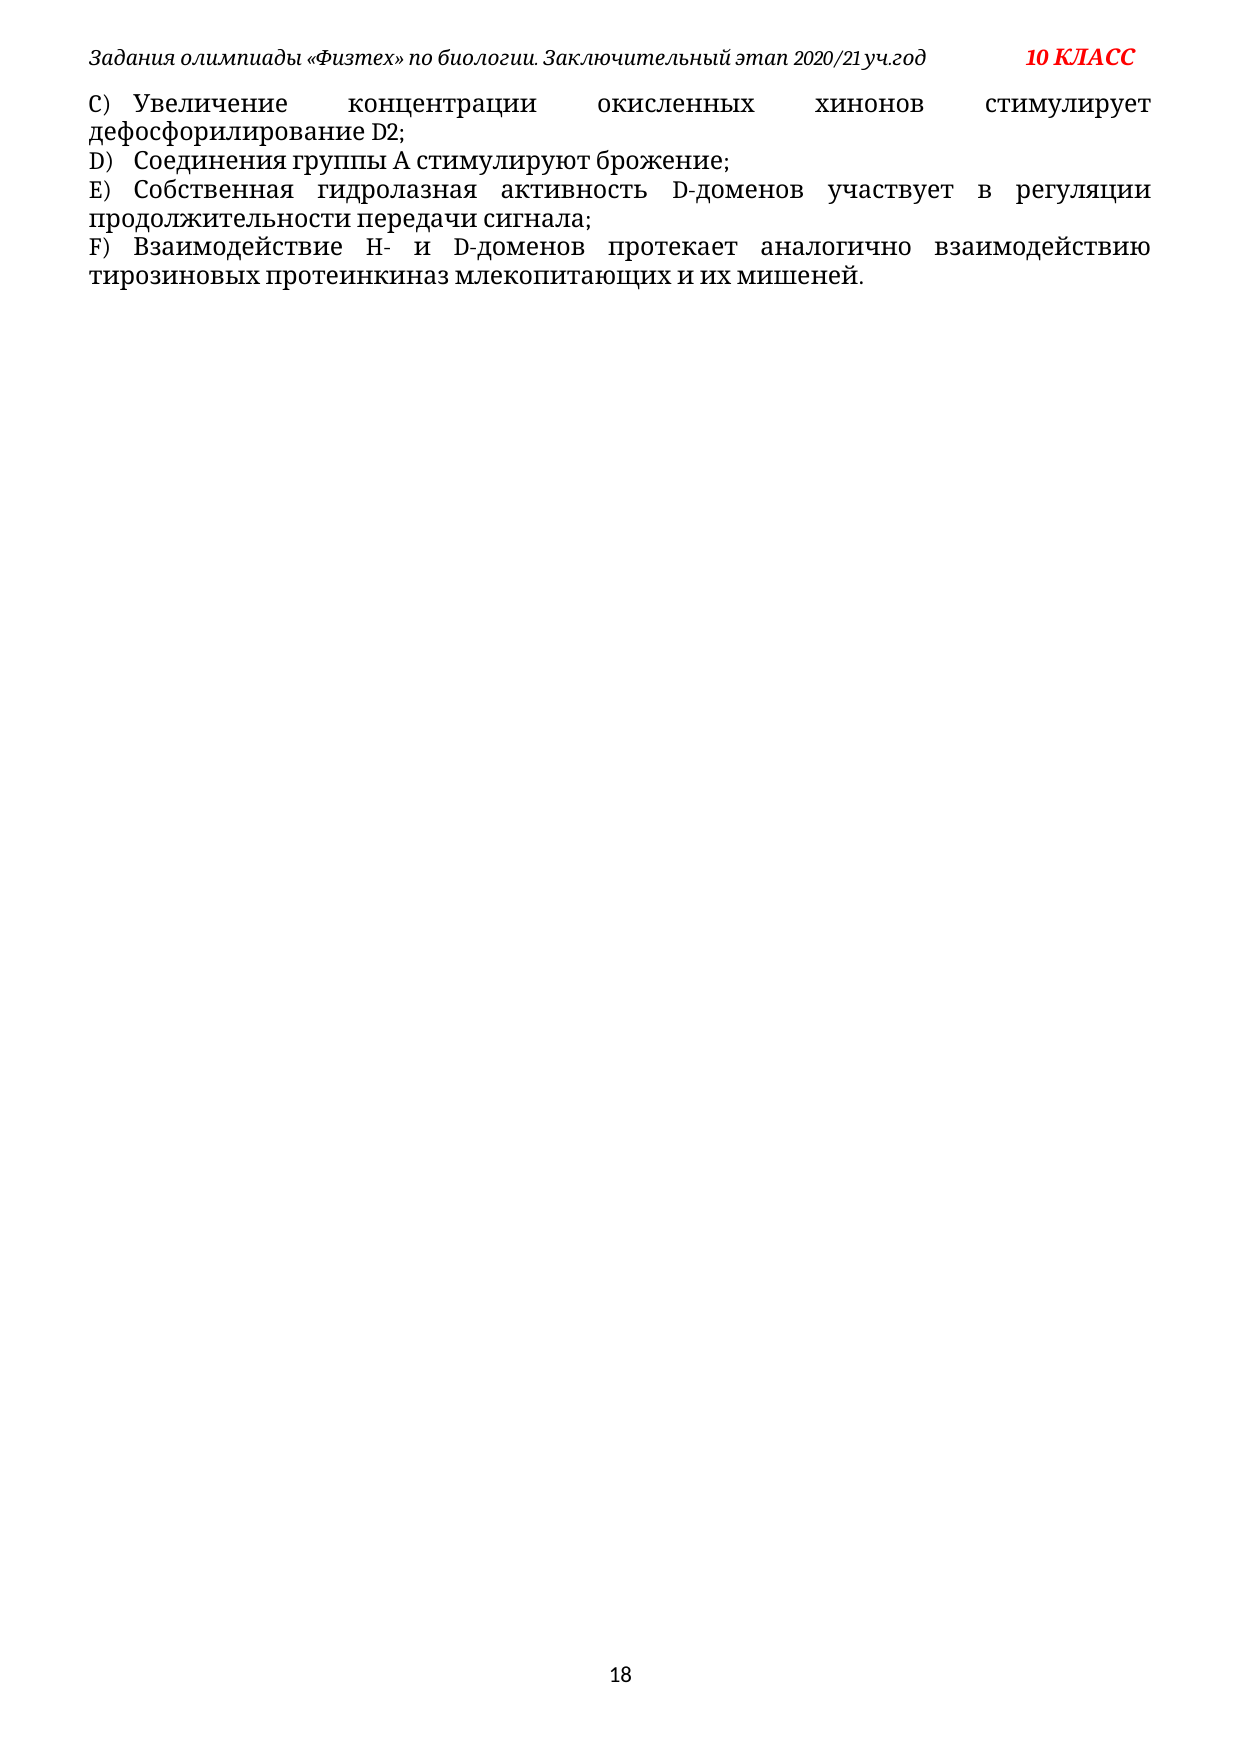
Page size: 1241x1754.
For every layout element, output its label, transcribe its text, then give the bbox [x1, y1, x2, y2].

list Взаимодействие H- и D-доменов протекает аналогично взаимодействию тирозиновых протеинкиназ млекопитающих и их мишеней. [89, 233, 1152, 291]
list Собственная гидролазная активность D-доменов участвует в регуляции продолжительности передачи сигнала; [89, 176, 1152, 233]
list Увеличение концентрации окисленных хинонов стимулирует дефосфорилирование D2; [89, 89, 1152, 147]
list Соединения группы А стимулируют брожение; [89, 147, 1152, 176]
